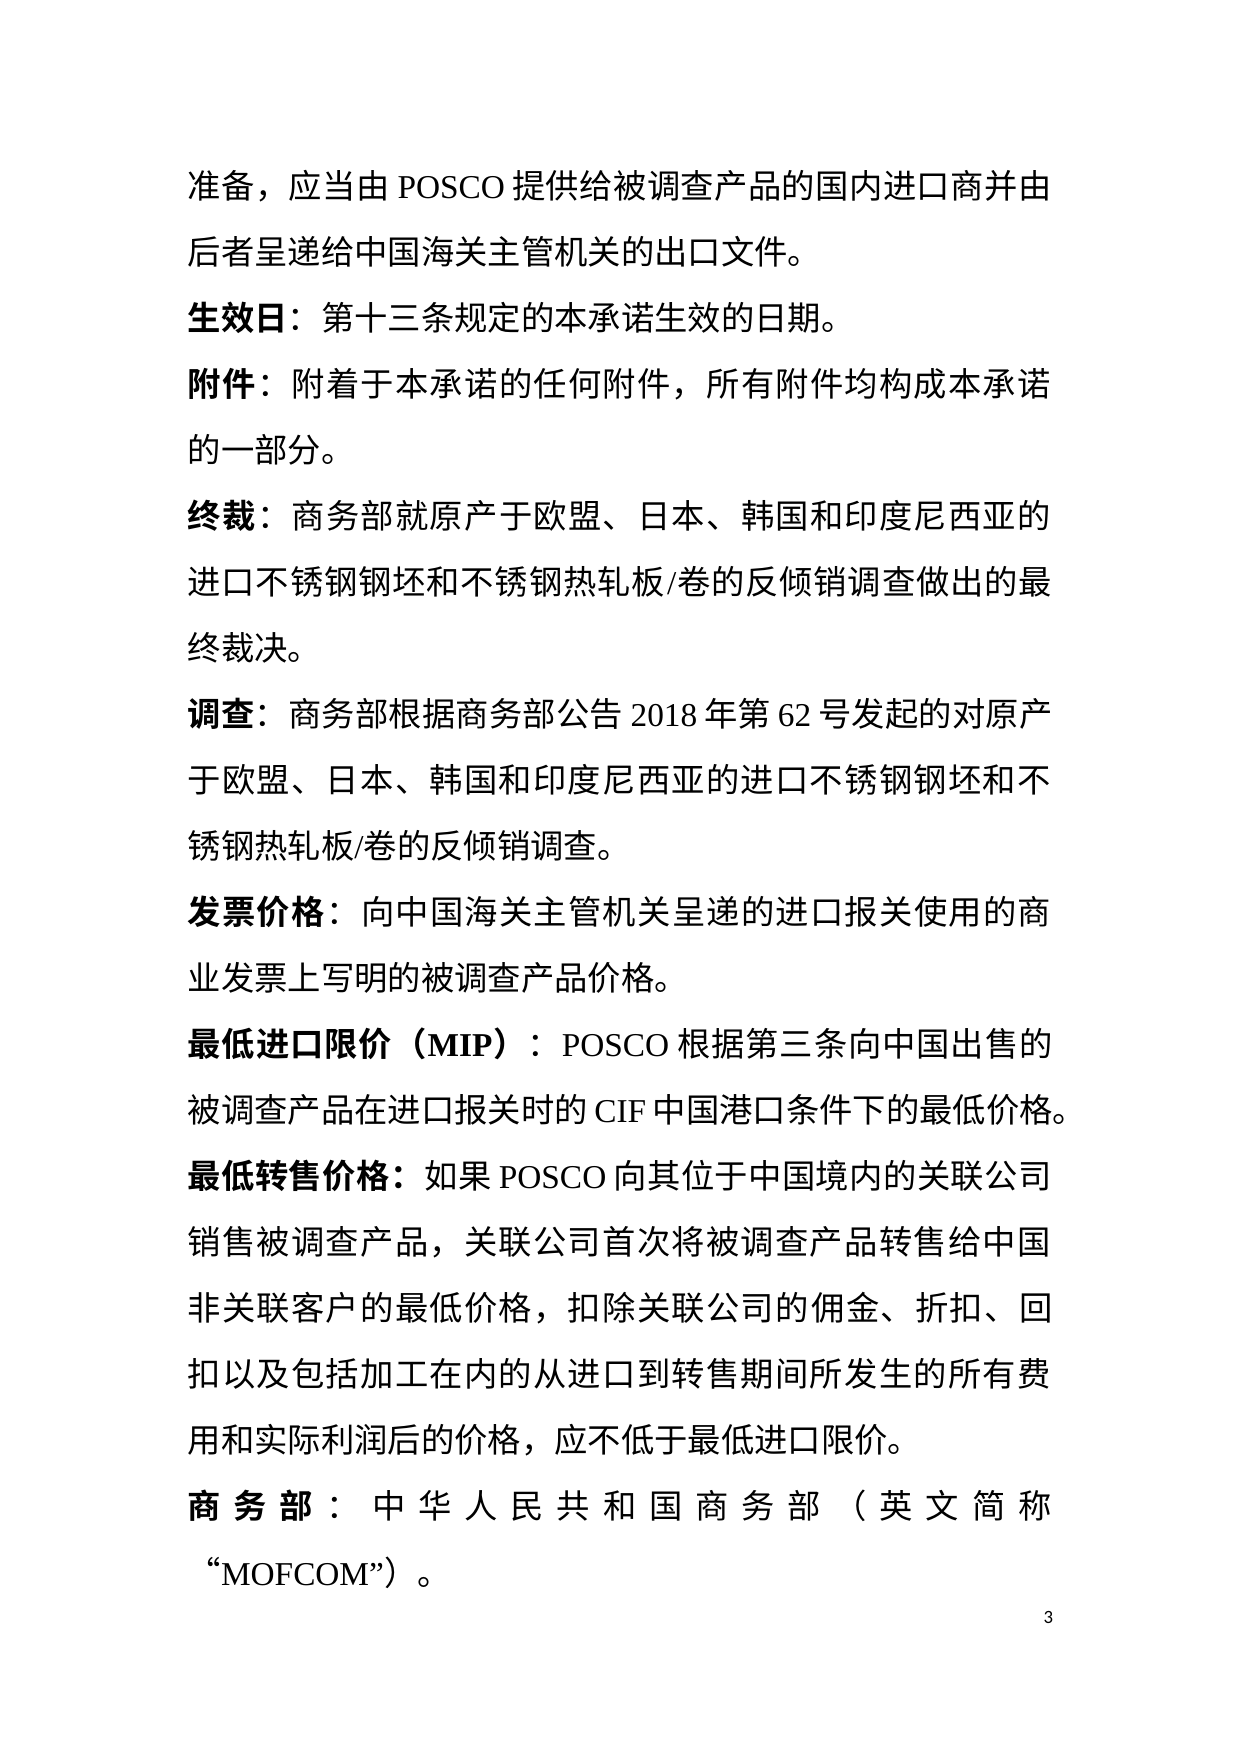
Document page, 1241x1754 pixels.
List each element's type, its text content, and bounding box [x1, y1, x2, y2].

text 附件：附着于本承诺的任何附件，所有附件均构成本承诺的一部分。 [187, 349, 1053, 481]
text 终裁：商务部就原产于欧盟、日本、韩国和印度尼西亚的进口不锈钢钢坯和不锈钢热轧板/卷的反倾销调查做出的最终裁决。 [187, 481, 1053, 679]
text 商务部：中华人民共和国商务部（英文简称“MOFCOM”）。 [187, 1471, 1053, 1603]
text 最低转售价格：如果POSCO向其位于中国境内的关联公司销售被调查产品，关联公司首次将被调查产品转售给中国非关联客户的最低价格，扣除关联公司的佣金、折扣、回扣以及包括加工在内的从进口到转售期间所发生的所有费用和实际利润后的价格，应不低于最低进口限价。 [187, 1141, 1053, 1471]
text 最低进口限价（MIP）：POSCO根据第三条向中国出售的被调查产品在进口报关时的CIF中国港口条件下的最低价格。 [187, 1009, 1053, 1141]
text 生效日：第十三条规定的本承诺生效的日期。 [187, 283, 1053, 349]
text 调查：商务部根据商务部公告2018年第62号发起的对原产于欧盟、日本、韩国和印度尼西亚的进口不锈钢钢坯和不锈钢热轧板/卷的反倾销调查。 [187, 679, 1053, 877]
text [187, 151, 1053, 283]
text 发票价格：向中国海关主管机关呈递的进口报关使用的商业发票上写明的被调查产品价格。 [187, 877, 1053, 1009]
